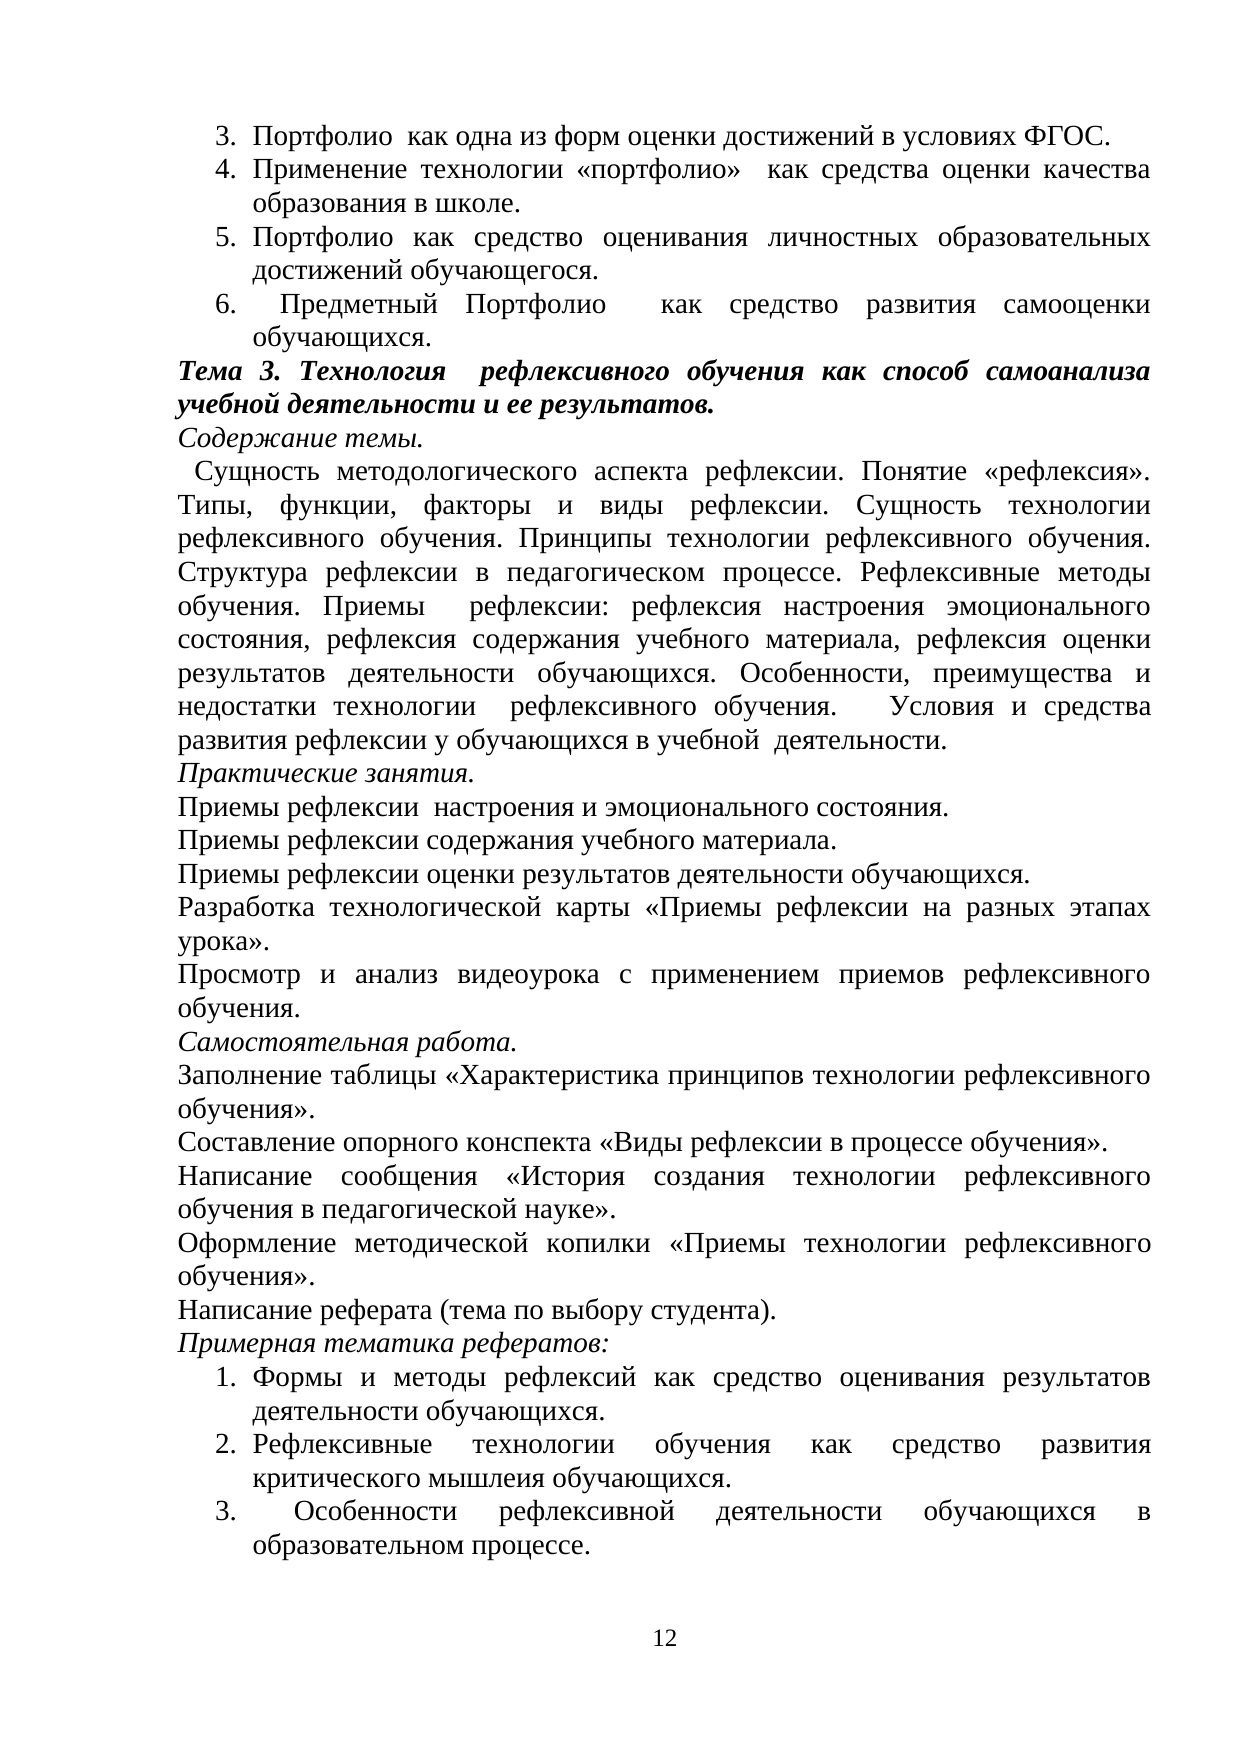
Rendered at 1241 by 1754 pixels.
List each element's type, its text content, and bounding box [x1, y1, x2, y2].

text Написание сообщения «История создания технологии рефлексивного обучения в педагогической науке». [177, 1158, 1152, 1225]
list Формы и методы рефлексий как средство оценивания результатов деятельности обучающихся. [215, 1359, 1152, 1426]
text Приемы рефлексии оценки результатов деятельности обучающихся. [177, 856, 1152, 889]
text Приемы рефлексии содержания учебного материала. [177, 822, 1152, 856]
text Составление опорного конспекта «Виды рефлексии в процессе обучения». [177, 1124, 1152, 1158]
list Портфолио как одна из форм оценки достижений в условиях ФГОС. [215, 118, 1152, 152]
text Практические занятия. [177, 755, 1152, 789]
text Сущность методологического аспекта рефлексии. Понятие «рефлексия». Типы, функции, факторы и виды рефлексии. Сущность технологии рефлексивного обучения. Принципы технологии рефлексивного обучения. Структура рефлексии в педагогическом процессе. Рефлексивные методы обучения. Приемы рефлексии: рефлексия настроения эмоционального состояния, рефлексия содержания учебного материала, рефлексия оценки результатов деятельности обучающихся. Особенности, преимущества и недостатки технологии рефлексивного обучения. Условия и средства развития рефлексии у обучающихся в учебной деятельности. [177, 453, 1152, 755]
text Заполнение таблицы «Характеристика принципов технологии рефлексивного обучения». [177, 1057, 1152, 1124]
text Разработка технологической карты «Приемы рефлексии на разных этапах урока». [177, 889, 1152, 957]
text Примерная тематика рефератов: [177, 1326, 1152, 1359]
list Особенности рефлексивной деятельности обучающихся в образовательном процессе. [215, 1493, 1152, 1560]
text Содержание темы. [177, 420, 1152, 453]
list Предметный Портфолио как средство развития самооценки обучающихся. [215, 286, 1152, 353]
text Приемы рефлексии настроения и эмоционального состояния. [177, 789, 1152, 822]
text Оформление методической копилки «Приемы технологии рефлексивного обучения». [177, 1225, 1152, 1292]
text Тема 3. Технология рефлексивного обучения как способ самоанализа учебной деятельности и ее результатов. [177, 353, 1152, 420]
list Рефлексивные технологии обучения как средство развития критического мышлеия обучающихся. [215, 1426, 1152, 1493]
text Написание реферата (тема по выбору студента). [177, 1292, 1152, 1326]
list Портфолио как средство оценивания личностных образовательных достижений обучающегося. [215, 219, 1152, 286]
text Самостоятельная работа. [177, 1024, 1152, 1057]
text Просмотр и анализ видеоурока с применением приемов рефлексивного обучения. [177, 957, 1152, 1024]
list Применение технологии «портфолио» как средства оценки качества образования в школе. [215, 152, 1152, 219]
